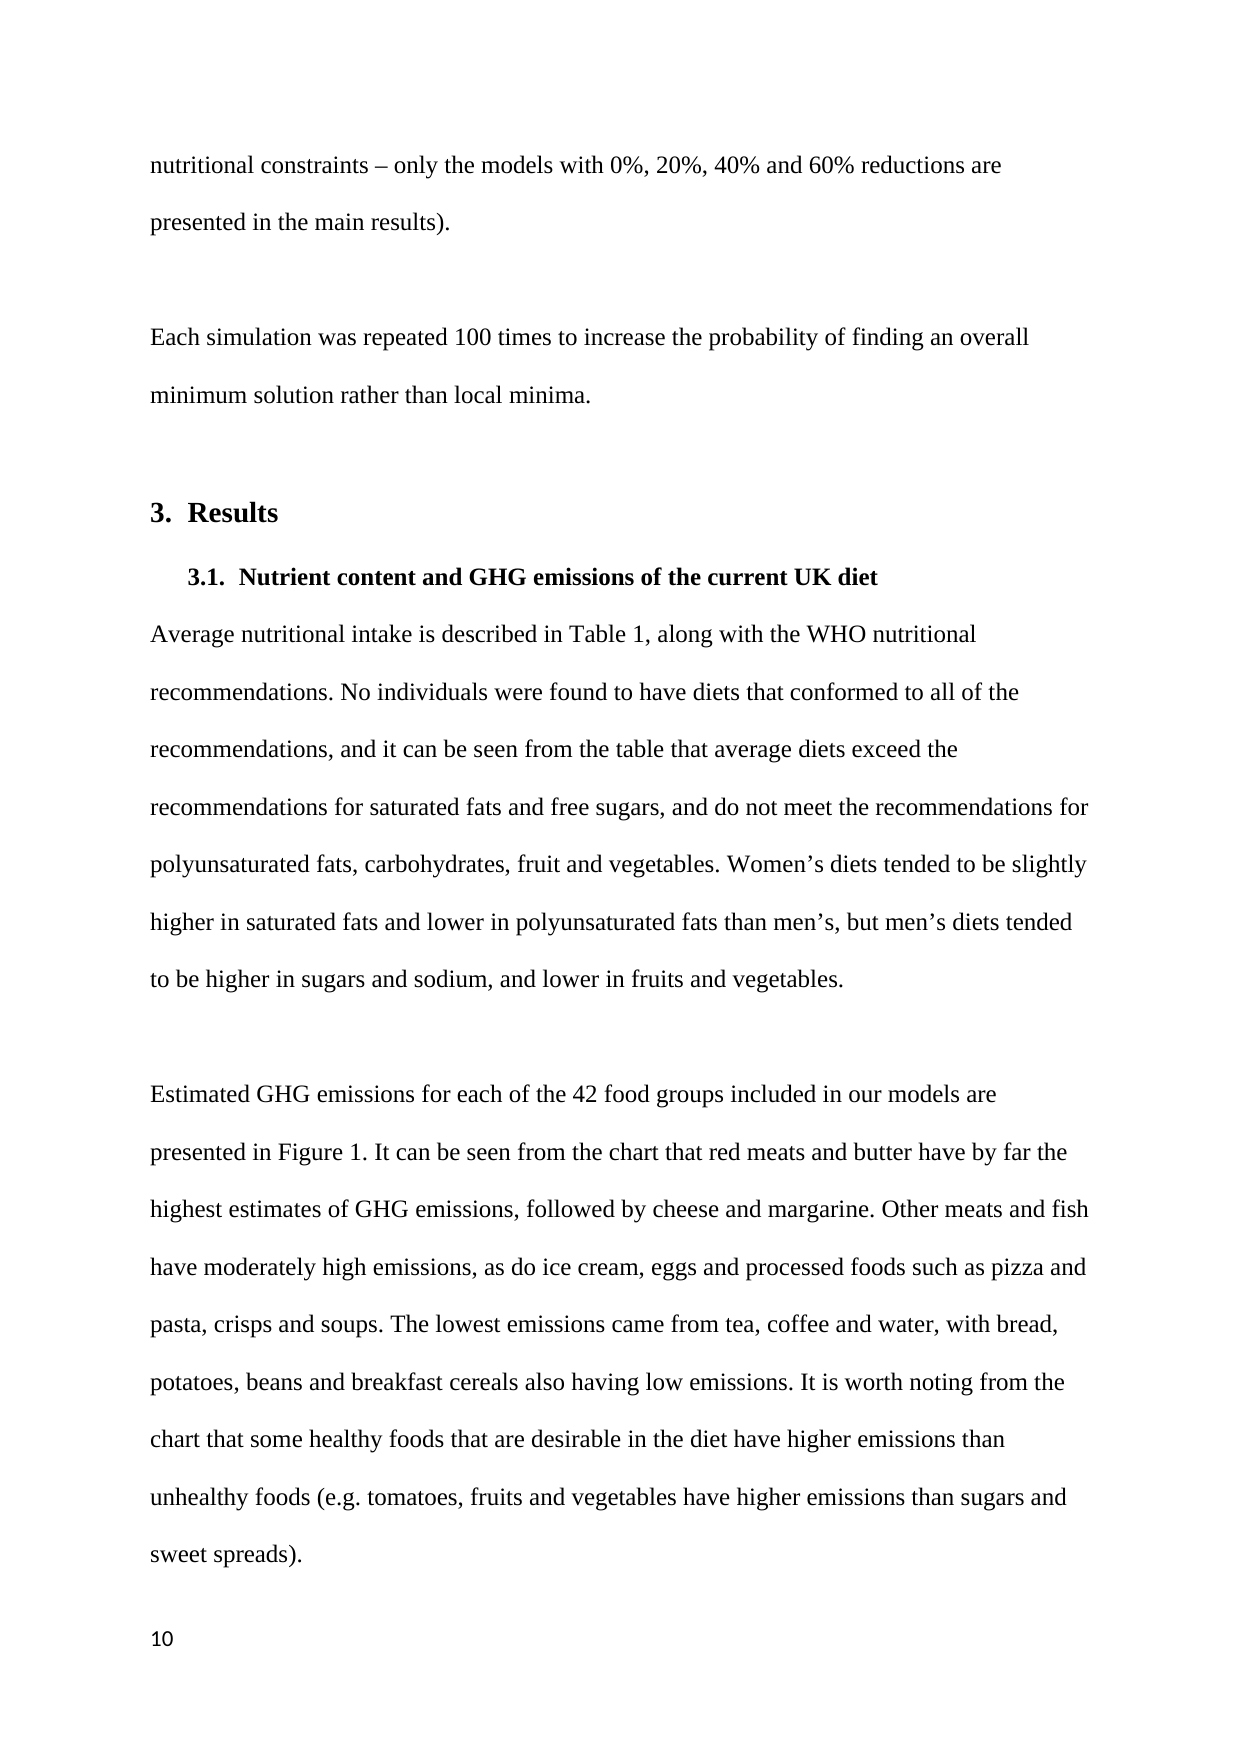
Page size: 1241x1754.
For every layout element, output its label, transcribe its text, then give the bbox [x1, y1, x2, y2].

list Nutrient content and GHG emissions of the current UK diet [187, 562, 1090, 591]
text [150, 150, 1090, 236]
list Results [150, 495, 1090, 528]
text Estimated GHG emissions for each of the 42 food groups included in our models are presented in Figure 1. It can be seen from the chart that red meats and butter have by far the highest estimates of GHG emissions, followed by cheese and margarine. Other meats and fish have moderately high emissions, as do ice cream, eggs and processed foods such as pizza and pasta, crisps and soups. The lowest emissions came from tea, coffee and water, with bread, potatoes, beans and breakfast cereals also having low emissions. It is worth noting from the chart that some healthy foods that are desirable in the diet have higher emissions than unhealthy foods (e.g. tomatoes, fruits and vegetables have higher emissions than sugars and sweet spreads). [150, 1079, 1090, 1568]
text Each simulation was repeated 100 times to increase the probability of finding an overall minimum solution rather than local minima. [150, 322, 1090, 409]
text Average nutritional intake is described in Table 1, along with the WHO nutritional recommendations. No individuals were found to have diets that conformed to all of the recommendations, and it can be seen from the table that average diets exceed the recommendations for saturated fats and free sugars, and do not meet the recommendations for polyunsaturated fats, carbohydrates, fruit and vegetables. Women’s diets tended to be slightly higher in saturated fats and lower in polyunsaturated fats than men’s, but men’s diets tended to be higher in sugars and sodium, and lower in fruits and vegetables. [150, 619, 1090, 993]
